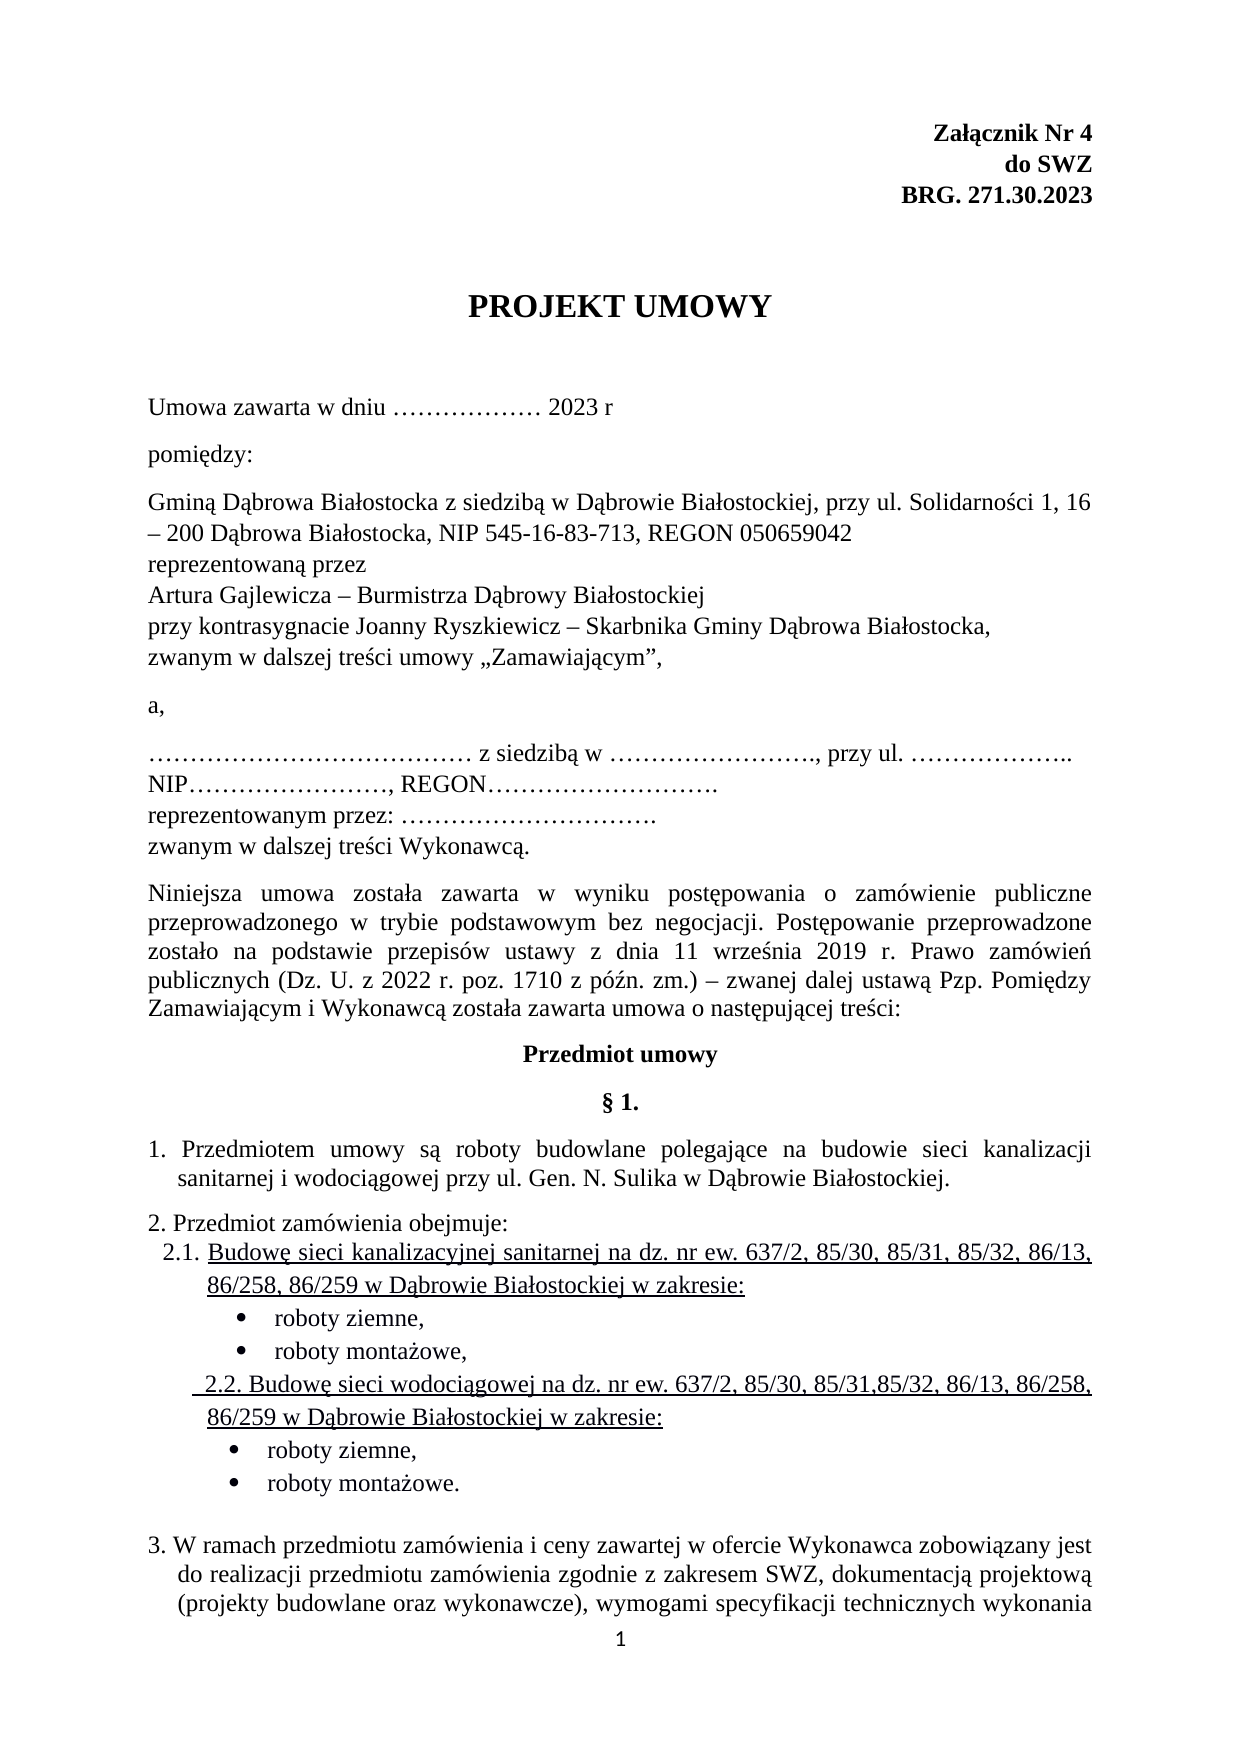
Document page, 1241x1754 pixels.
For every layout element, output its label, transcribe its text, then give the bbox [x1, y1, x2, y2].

text a, [148, 690, 1092, 719]
text przy kontrasygnacie Joanny Ryszkiewicz – Skarbnika Gminy Dąbrowa Białostocka, [148, 611, 1092, 640]
text Artura Gajlewicza – Burmistrza Dąbrowy Białostockiej [148, 580, 1092, 609]
list roboty montażowe, [237, 1336, 1092, 1365]
text do SWZ [148, 149, 1092, 178]
text pomiędzy: [148, 439, 1092, 468]
text reprezentowaną przez [148, 549, 1092, 578]
text zwanym w dalszej treści umowy „Zamawiającym”, [148, 642, 1092, 671]
text PROJEKT UMOWY [148, 286, 1092, 324]
text 1. Przedmiotem umowy są roboty budowlane polegające na budowie sieci kanalizacji sanitarnej i wodociągowej przy ul. Gen. N. Sulika w Dąbrowie Białostockiej. [148, 1134, 1092, 1192]
text ………………………………… z siedzibą w ……………………., przy ul. ……………….. NIP……………………, REGON………………………. [148, 738, 1092, 797]
text Załącznik Nr 4 [148, 118, 1092, 147]
text Gminą Dąbrowa Białostocka z siedzibą w Dąbrowie Białostockiej, przy ul. Solidarności 1, 16 – 200 Dąbrowa Białostocka, NIP 545-16-83-713, REGON 050659042 [148, 487, 1092, 547]
text Umowa zawarta w dniu ……………… 2023 r [148, 392, 1092, 420]
text 2.2. Budowę sieci wodociągowej na dz. nr ew. 637/2, 85/30, 85/31,85/32, 86/13, 86/258, 86/259 w Dąbrowie Białostockiej w zakresie: [192, 1369, 1092, 1394]
list roboty ziemne, [229, 1435, 1092, 1464]
text Przedmiot umowy [148, 1039, 1092, 1068]
text 2.2. Budowę sieci wodociągowej na dz. nr ew. 637/2, 85/30, 85/31,85/32, 86/13, 86/258, 86/259 w Dąbrowie Białostockiej w zakresie: [192, 1396, 1092, 1431]
text 2.1. Budowę sieci kanalizacyjnej sanitarnej na dz. nr ew. 637/2, 85/30, 85/31, 85/32, 86/13, 86/258, 86/259 w Dąbrowie Białostockiej w zakresie: [162, 1237, 1092, 1299]
list roboty montażowe. [229, 1468, 1092, 1497]
list roboty ziemne, [237, 1303, 1092, 1332]
text zwanym w dalszej treści Wykonawcą. [148, 831, 1092, 859]
text reprezentowanym przez: …………………………. [148, 800, 1092, 828]
text BRG. 271.30.2023 [148, 180, 1092, 209]
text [148, 1530, 1092, 1616]
text § 1. [148, 1087, 1092, 1115]
text Niniejsza umowa została zawarta w wyniku postępowania o zamówienie publiczne przeprowadzonego w trybie podstawowym bez negocjacji. Postępowanie przeprowadzone zostało na podstawie przepisów ustawy z dnia 11 września 2019 r. Prawo zamówień publicznych (Dz. U. z 2022 r. poz. 1710 z późn. zm.) – zwanej dalej ustawą Pzp. Pomiędzy Zamawiającym i Wykonawcą została zawarta umowa o następującej treści: [148, 878, 1092, 1022]
text 2. Przedmiot zamówienia obejmuje: [148, 1208, 1092, 1237]
